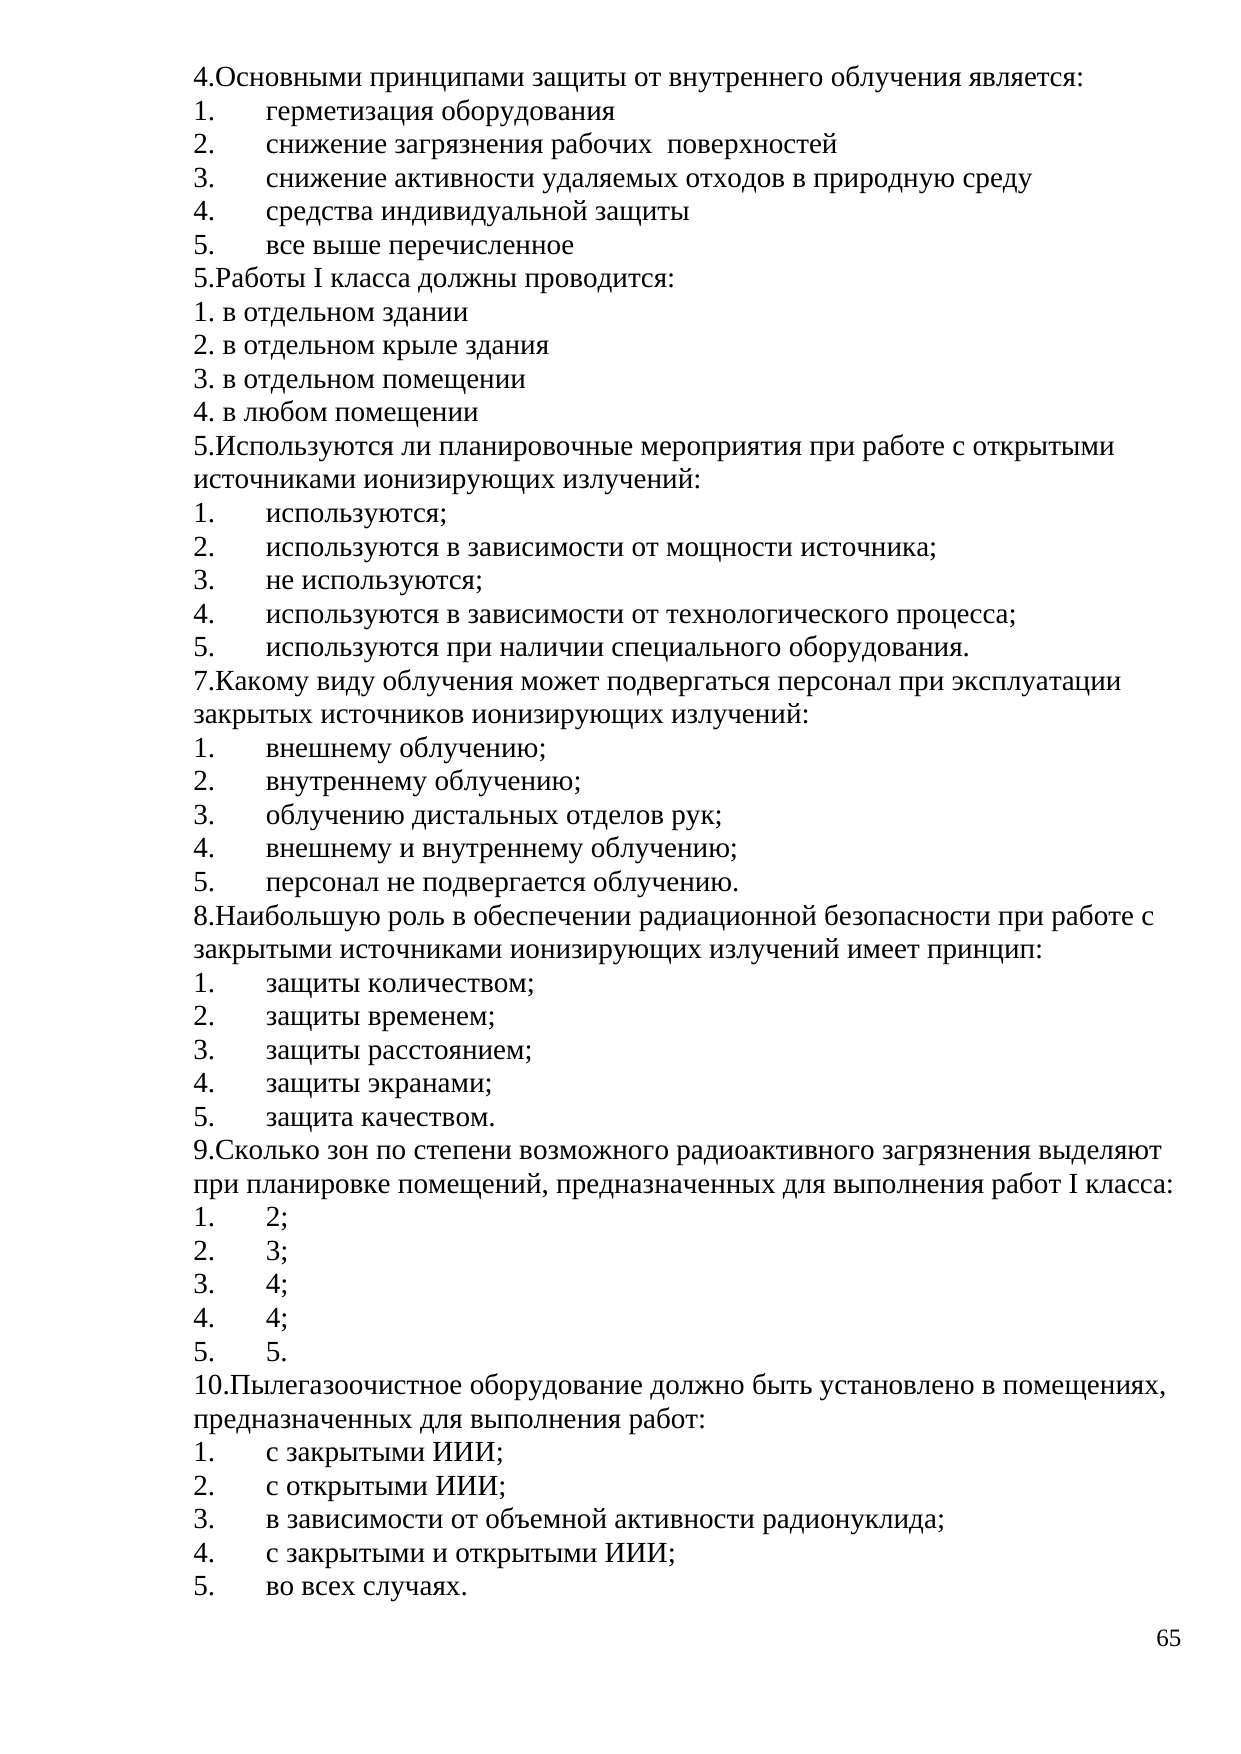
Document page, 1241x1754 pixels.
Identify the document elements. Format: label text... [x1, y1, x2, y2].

text 5.Работы I класса должны проводится: [193, 260, 1181, 294]
text 4. средства индивидуальной защиты [193, 193, 1181, 227]
text 5.Используются ли планировочные мероприятия при работе с открытыми источниками ионизирующих излучений: [193, 428, 1181, 495]
text 2. снижение загрязнения рабочих поверхностей [193, 126, 1181, 160]
text 3. в отдельном помещении [193, 361, 1181, 394]
text 3. облучению дистальных отделов рук; [193, 797, 1181, 831]
text 4. защиты экранами; [193, 1065, 1181, 1099]
text 3. 4; [193, 1267, 1181, 1300]
text 5. защита качеством. [193, 1099, 1181, 1132]
text 4.Основными принципами защиты от внутреннего облучения является: [193, 59, 1181, 93]
text 4. внешнему и внутреннему облучению; [193, 831, 1181, 864]
text 2. используются в зависимости от мощности источника; [193, 529, 1181, 562]
text 1. с закрытыми ИИИ; [193, 1434, 1181, 1468]
text 5. все выше перечисленное [193, 227, 1181, 260]
text 2. защиты временем; [193, 998, 1181, 1032]
text 2. внутреннему облучению; [193, 763, 1181, 797]
text 5. используются при наличии специального оборудования. [193, 629, 1181, 663]
text 1. защиты количеством; [193, 965, 1181, 998]
text 2. 3; [193, 1233, 1181, 1267]
text 9.Сколько зон по степени возможного радиоактивного загрязнения выделяют при планировке помещений, предназначенных для выполнения работ I класса: [193, 1132, 1181, 1199]
text 1. 2; [193, 1199, 1181, 1233]
text 3. защиты расстоянием; [193, 1032, 1181, 1065]
text 7.Какому виду облучения может подвергаться персонал при эксплуатации закрытых источников ионизирующих излучений: [193, 663, 1181, 730]
text 5. во всех случаях. [193, 1568, 1181, 1602]
text 5. 5. [193, 1334, 1181, 1367]
text 2. с открытыми ИИИ; [193, 1468, 1181, 1501]
text 1. используются; [193, 495, 1181, 529]
text 10.Пылегазоочистное оборудование должно быть установлено в помещениях, предназначенных для выполнения работ: [193, 1367, 1181, 1434]
text 4. используются в зависимости от технологического процесса; [193, 596, 1181, 629]
text 1. в отдельном здании [193, 294, 1181, 327]
text 3. не используются; [193, 562, 1181, 596]
text 3. снижение активности удаляемых отходов в природную среду [193, 160, 1181, 193]
text 1. внешнему облучению; [193, 730, 1181, 763]
text 8.Наибольшую роль в обеспечении радиационной безопасности при работе с закрытыми источниками ионизирующих излучений имеет принцип: [193, 898, 1181, 965]
text 4. в любом помещении [193, 394, 1181, 428]
text 2. в отдельном крыле здания [193, 327, 1181, 361]
text 5. персонал не подвергается облучению. [193, 864, 1181, 898]
text 4. с закрытыми и открытыми ИИИ; [193, 1535, 1181, 1568]
text 3. в зависимости от объемной активности радионуклида; [193, 1501, 1181, 1535]
text 4. 4; [193, 1300, 1181, 1334]
text 1. герметизация оборудования [193, 93, 1181, 126]
